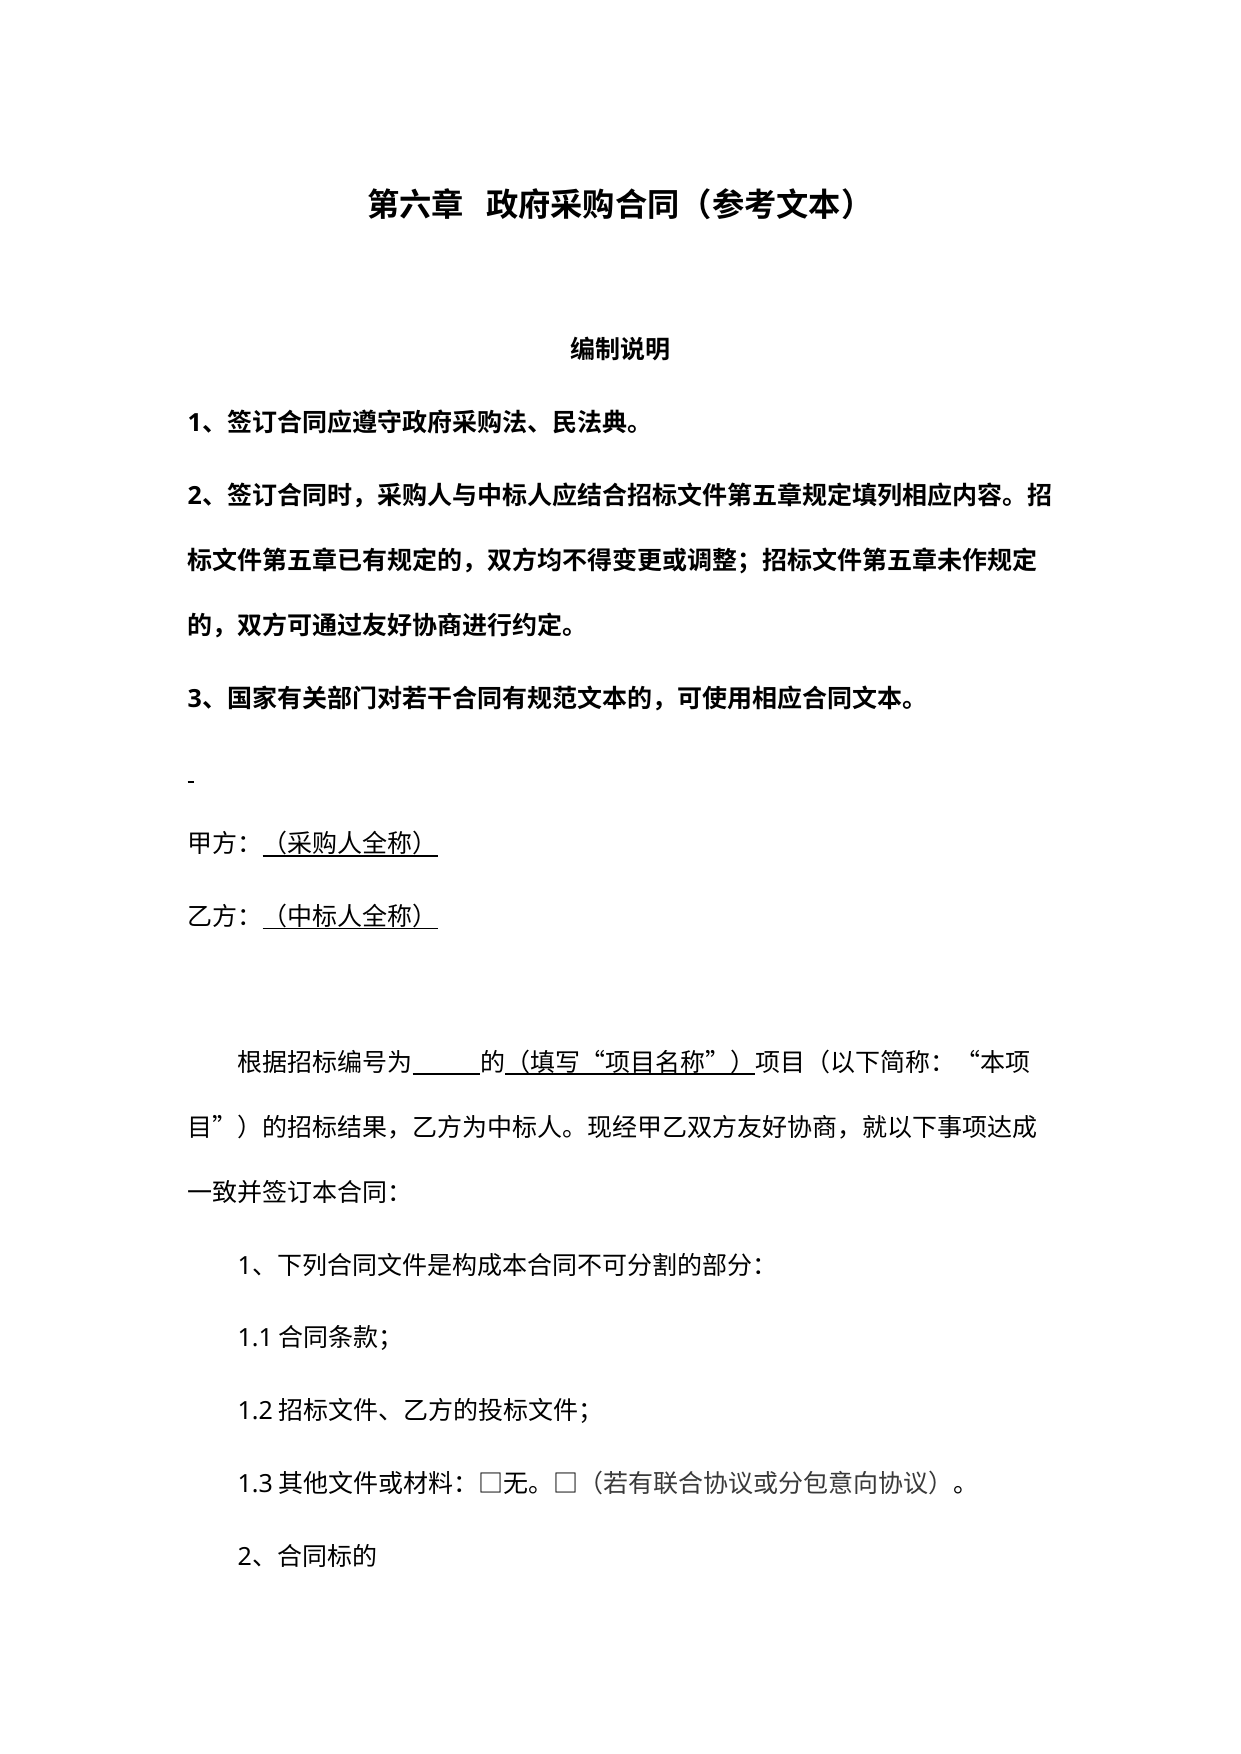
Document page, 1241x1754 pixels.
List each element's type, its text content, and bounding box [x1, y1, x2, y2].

text 1.1合同条款； [187, 1303, 1053, 1368]
text 甲方：（采购人全称） [187, 809, 1053, 874]
text 1.2招标文件、乙方的投标文件； [187, 1376, 1053, 1441]
text 第六章 政府采购合同（参考文本） [187, 170, 1053, 235]
text 3、国家有关部门对若干合同有规范文本的，可使用相应合同文本。 [187, 664, 1053, 729]
text 乙方：（中标人全称） [187, 882, 1053, 947]
text 2、签订合同时，采购人与中标人应结合招标文件第五章规定填列相应内容。招标文件第五章已有规定的，双方均不得变更或调整；招标文件第五章未作规定的，双方可通过友好协商进行约定。 [187, 461, 1053, 656]
text 1、下列合同文件是构成本合同不可分割的部分： [187, 1231, 1053, 1296]
text 1.3其他文件或材料：□无。□（若有联合协议或分包意向协议）。 [187, 1449, 1053, 1514]
text 1、签订合同应遵守政府采购法、民法典。 [187, 388, 1053, 453]
text 根据招标编号为 的（填写“项目名称”）项目（以下简称：“本项目”）的招标结果，乙方为中标人。现经甲乙双方友好协商，就以下事项达成一致并签订本合同： [187, 1028, 1053, 1223]
text 编制说明 [187, 315, 1053, 380]
text 2、合同标的 [187, 1522, 1053, 1587]
